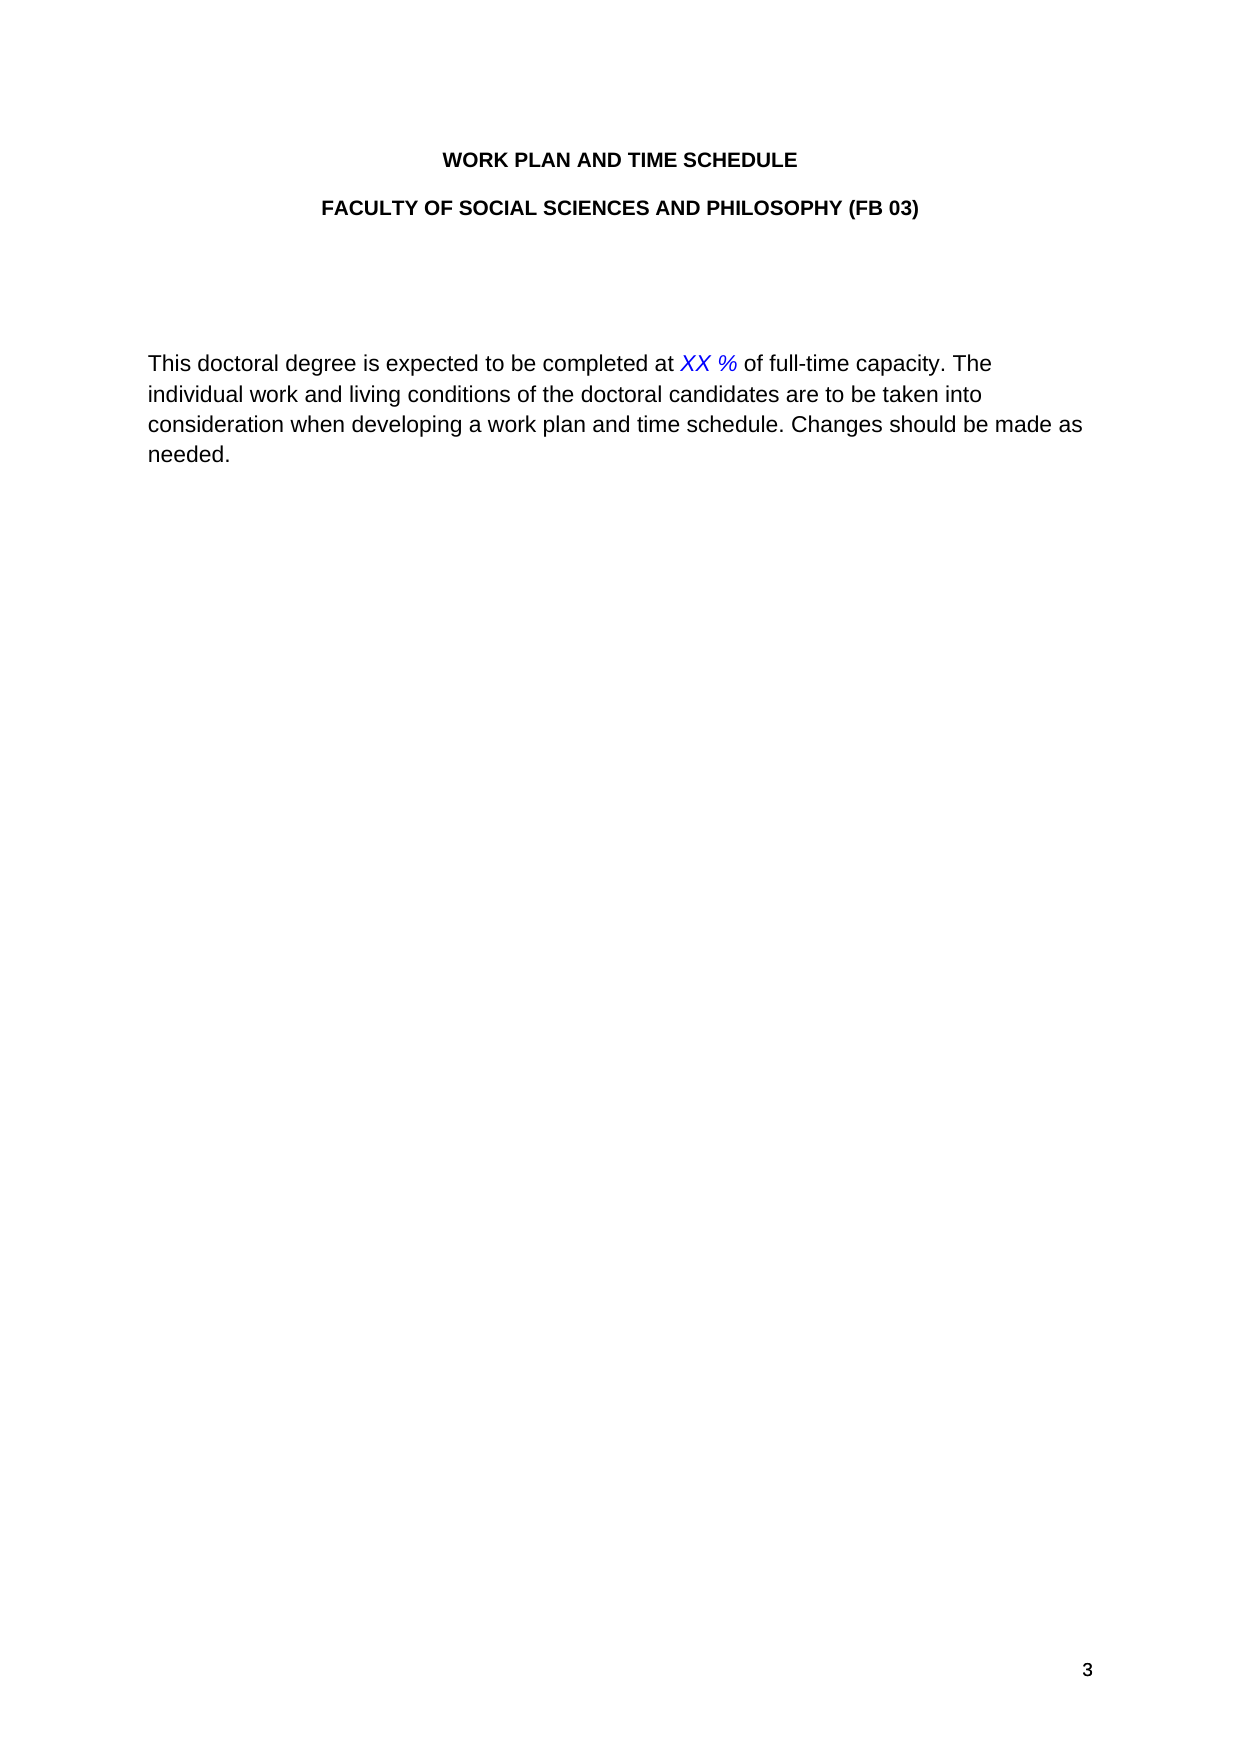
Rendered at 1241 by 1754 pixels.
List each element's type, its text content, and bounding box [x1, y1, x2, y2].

text This doctoral degree is expected to be completed at of full-time capacity. The individual work and living conditions of the doctoral candidates are to be taken into consideration when developing a work plan and time schedule. Changes should be made as needed. [148, 350, 1093, 467]
text Work plan and time schedule [148, 148, 1093, 172]
text Faculty of Social Sciences and Philosophy (FB 03) [148, 196, 1093, 220]
